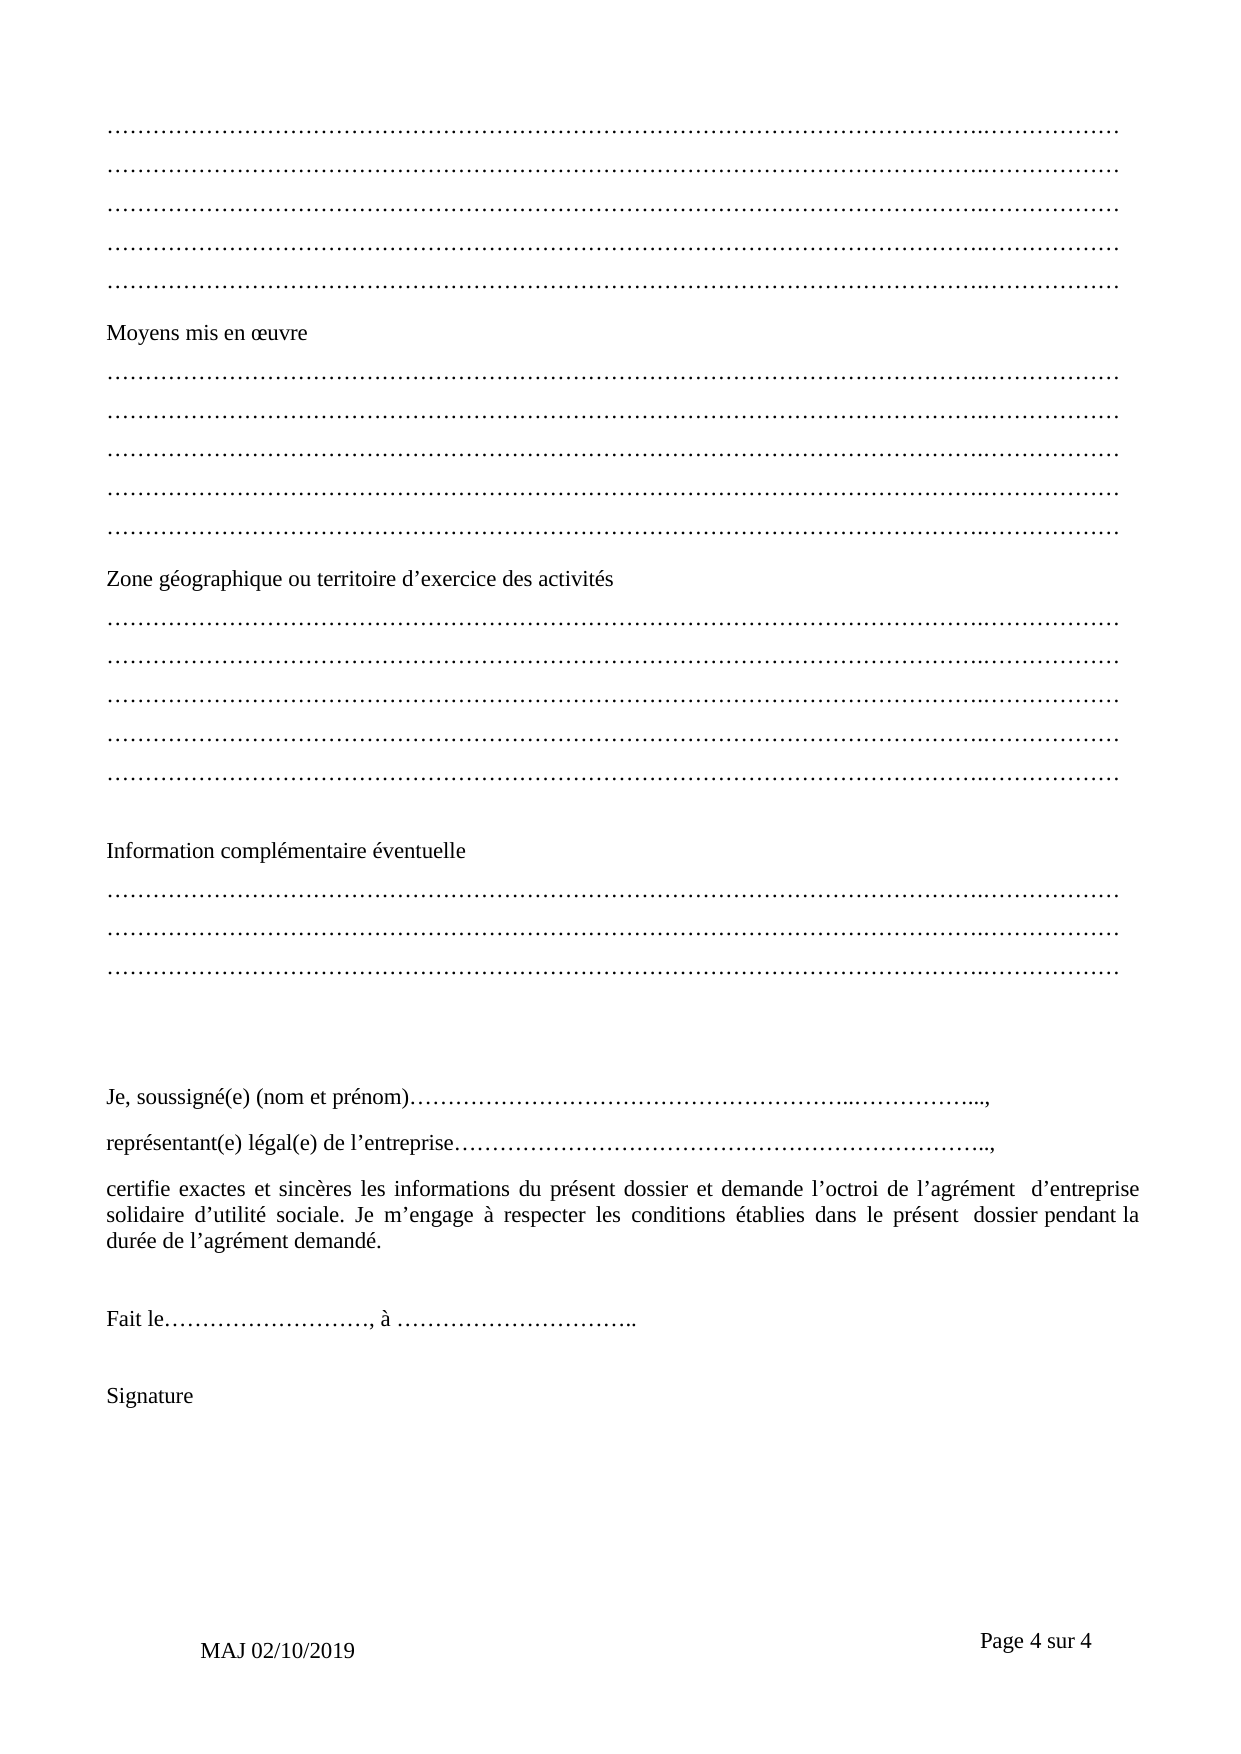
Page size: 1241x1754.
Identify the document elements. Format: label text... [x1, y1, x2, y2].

text …………………………………………………………………………………………………….……………… [106, 397, 1139, 423]
text Zone géographique ou territoire d’exercice des activités [106, 565, 1139, 591]
text Signature [106, 1382, 1139, 1409]
text …………………………………………………………………………………………………….……………… [106, 681, 1139, 708]
text …………………………………………………………………………………………………….……………… [106, 720, 1139, 746]
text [106, 190, 1139, 216]
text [106, 151, 1139, 177]
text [106, 112, 1139, 138]
text Information complémentaire éventuelle [106, 837, 1139, 863]
text …………………………………………………………………………………………………….……………… [106, 603, 1139, 630]
text …………………………………………………………………………………………………….……………… [106, 914, 1139, 941]
text …………………………………………………………………………………………………….……………… [106, 759, 1139, 785]
text Fait le………………………, à ………………………….. [106, 1305, 1139, 1331]
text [106, 229, 1139, 255]
text …………………………………………………………………………………………………….……………… [106, 513, 1139, 539]
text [106, 267, 1139, 294]
text …………………………………………………………………………………………………….……………… [106, 436, 1139, 462]
text Moyens mis en œuvre [106, 319, 1139, 345]
text …………………………………………………………………………………………………….……………… [106, 876, 1139, 902]
text représentant(e) légal(e) de l’entreprise…………………………………………………………….., [106, 1129, 1139, 1155]
text …………………………………………………………………………………………………….……………… [106, 474, 1139, 501]
text …………………………………………………………………………………………………….……………… [106, 642, 1139, 669]
text …………………………………………………………………………………………………….……………… [106, 953, 1139, 980]
text …………………………………………………………………………………………………….……………… [106, 358, 1139, 384]
text certifie exactes et sincères les informations du présent dossier et demande l’octroi de l’agrément d’entreprise solidaire d’utilité sociale. Je m’engage à respecter les conditions établies dans le présent dossier pendant la durée de l’agrément demandé. [106, 1174, 1139, 1254]
text Je, soussigné(e) (nom et prénom)…………………………………………………..……………..., [106, 1083, 1139, 1109]
